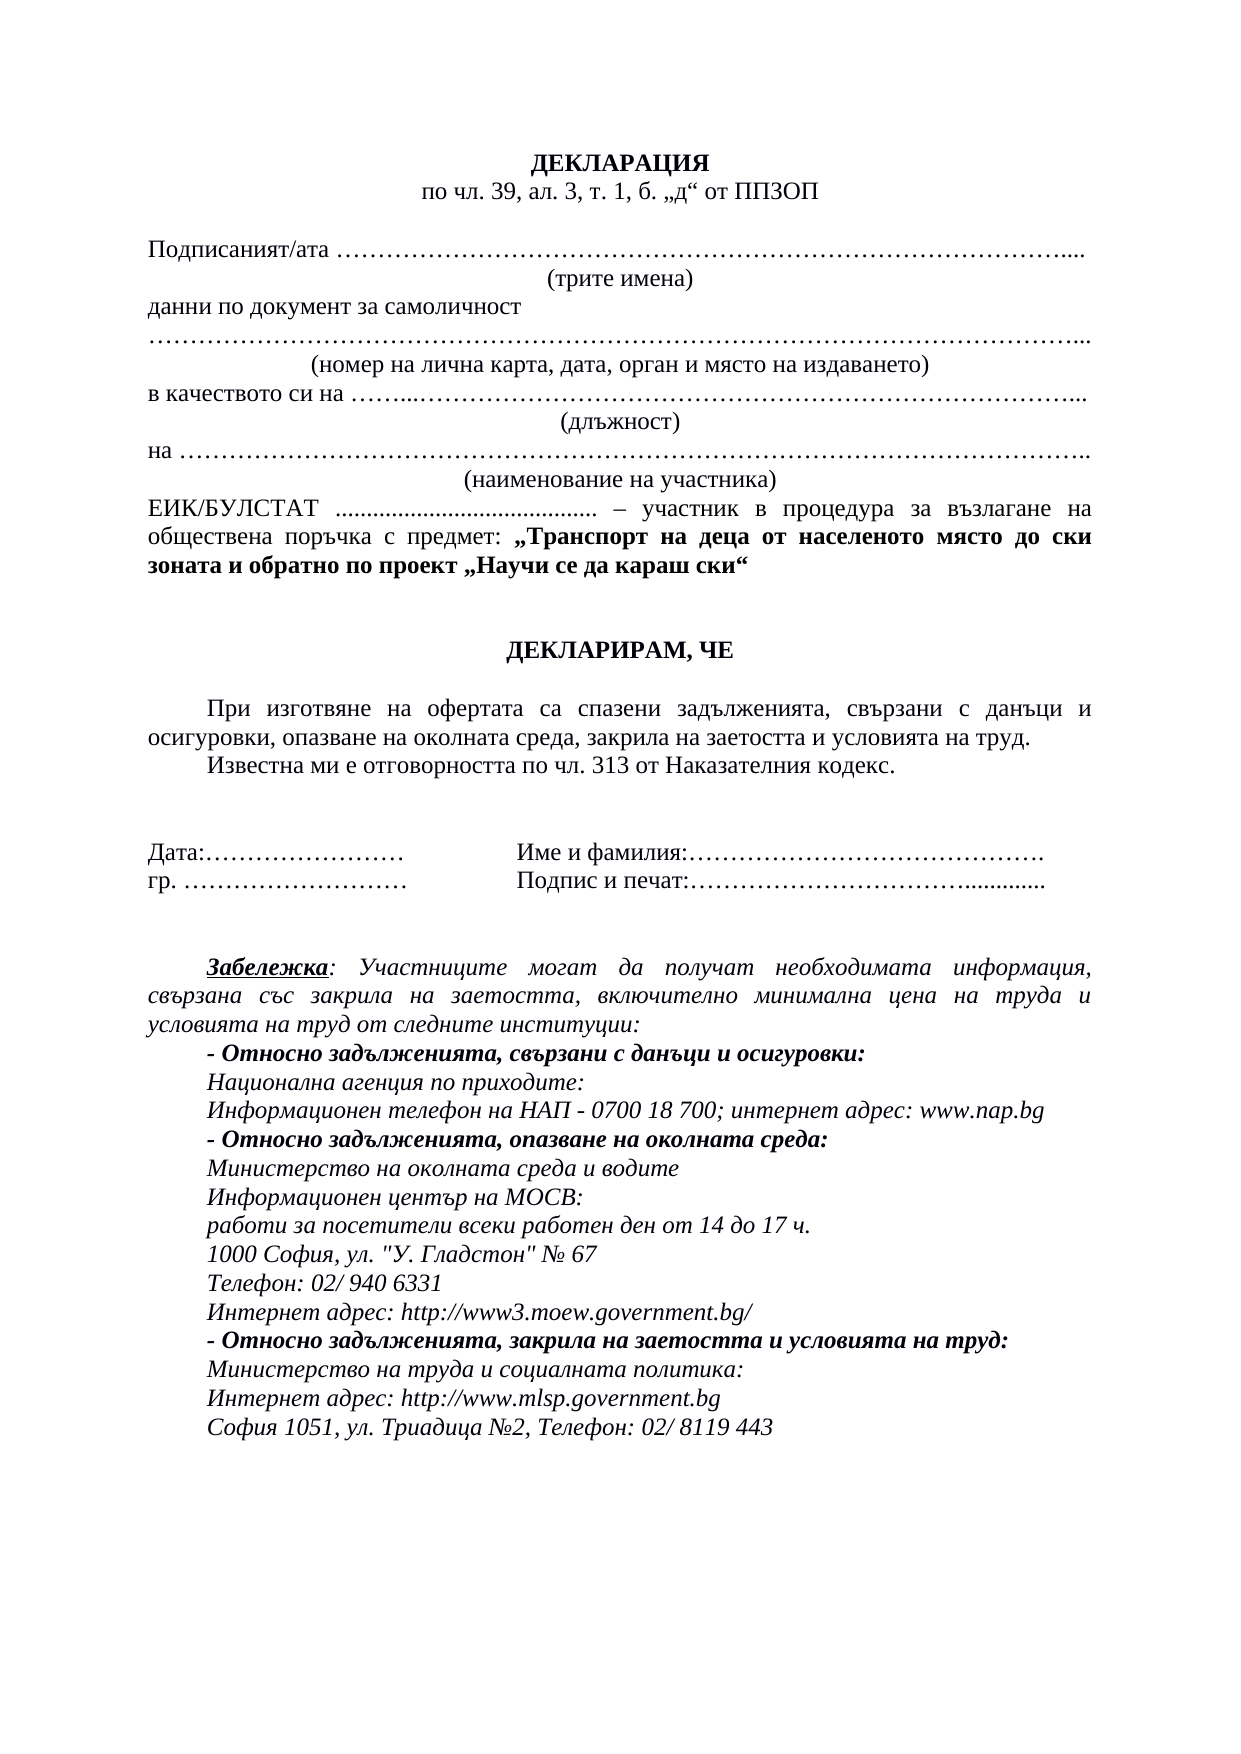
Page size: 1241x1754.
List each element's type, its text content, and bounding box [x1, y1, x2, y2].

text ДЕКЛАРИРАМ, ЧЕ [148, 636, 1093, 664]
text (трите имена) [148, 263, 1093, 291]
text Министерство на труда и социалната политика: [148, 1354, 1093, 1383]
text Информационен център на МОСВ: [148, 1182, 1093, 1211]
text Подписаният/ата …………………………………………………………………………….... [148, 234, 1093, 263]
text (длъжност) [148, 406, 1093, 435]
text данни по документ за самоличност [148, 291, 1093, 320]
text Информационен телефон на НАП - 0700 18 700; интернет адрес: www.nap.bg [148, 1096, 1093, 1124]
text Известна ми е отговорността по чл. 313 от Наказателния кодекс. [148, 751, 1093, 779]
text в качеството си на ……...……………………………………………………………………... [148, 378, 1093, 406]
text гр. ……………………… Подпис и печат:……………………………............. [148, 866, 1093, 894]
text Национална агенция по приходите: [148, 1067, 1093, 1096]
text …………………………………………………………………………………………………... [148, 320, 1093, 349]
text ЕИК/БУЛСТАТ .......................................... – участник в процедура за възлагане на обществена поръчка с предмет: „Транспорт на деца от населеното място до ски зоната и обратно по проект „Научи се да караш ски“ [148, 493, 1093, 579]
text - Относно задълженията, опазване на околната среда: [148, 1124, 1093, 1153]
text София 1051, ул. Триадица №2, Телефон: 02/ 8119 443 [148, 1412, 1093, 1441]
text работи за посетители всеки работен ден от 14 до 17 ч. [148, 1211, 1093, 1239]
text При изготвяне на офертата са спазени задълженията, свързани с данъци и осигуровки, опазване на околната среда, закрила на заетостта и условията на труд. [148, 693, 1093, 751]
text 1000 София, ул. "У. Гладстон" № 67 [148, 1239, 1093, 1268]
text ДЕКЛАРАЦИЯ [148, 148, 1093, 176]
text - Относно задълженията, закрила на заетостта и условията на труд: [148, 1326, 1093, 1354]
text Министерство на околната среда и водите [148, 1153, 1093, 1182]
text (номер на лична карта, дата, орган и място на издаването) [148, 349, 1093, 378]
text Интернет адрес: http://www.mlsp.government.bg [148, 1383, 1093, 1412]
text на ……………………………………………………………………………………………….. [148, 435, 1093, 464]
text - Относно задълженията, свързани с данъци и осигуровки: [148, 1038, 1093, 1067]
text Интернет адрес: http://www3.moew.government.bg/ [148, 1297, 1093, 1326]
text Дата:…………………… Име и фамилия:……………………………………. [148, 837, 1093, 866]
text (наименование на участника) [148, 464, 1093, 493]
text Забележка: Участниците могат да получат необходимата информация, свързана със закрила на заетостта, включително минимална цена на труда и условията на труд от следните институции: [148, 952, 1093, 1038]
text по чл. 39, ал. 3, т. 1, б. „д“ от ППЗОП [148, 176, 1093, 205]
text Телефон: 02/ 940 6331 [148, 1268, 1093, 1297]
